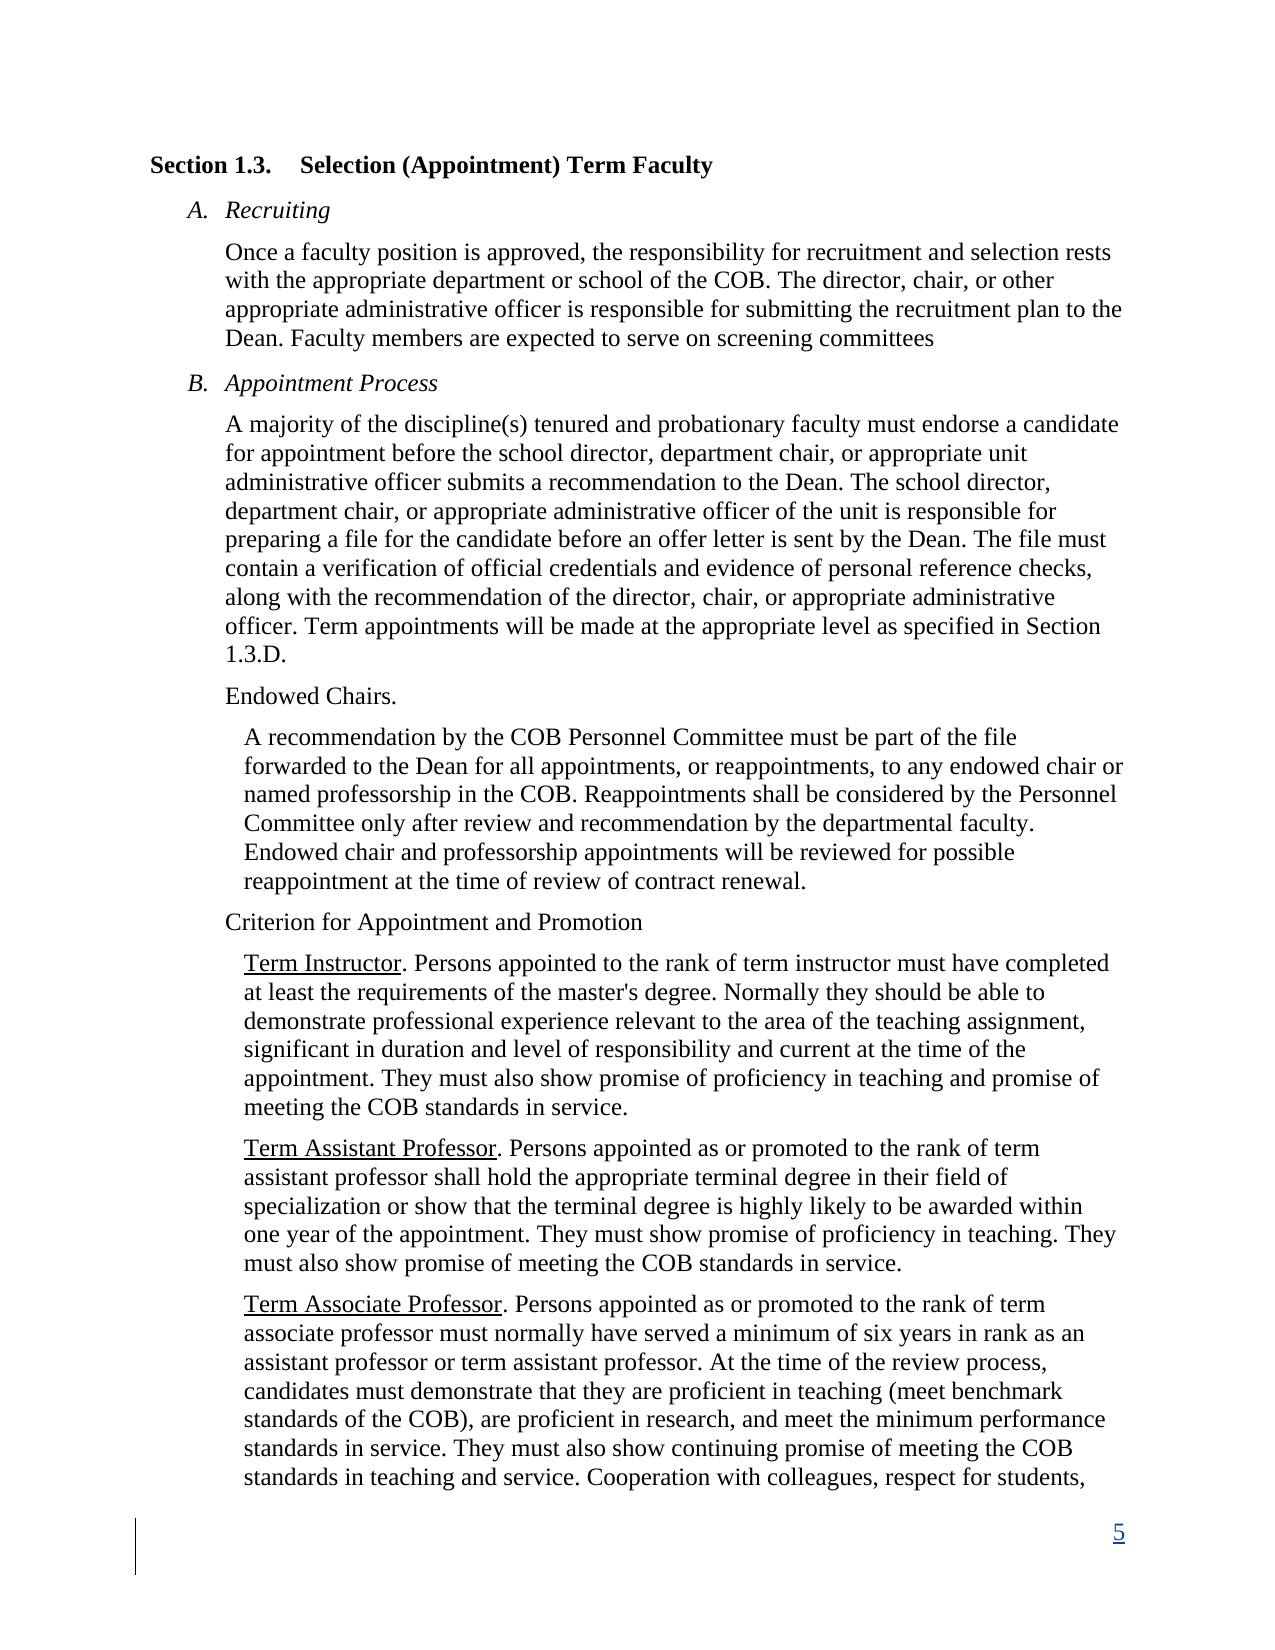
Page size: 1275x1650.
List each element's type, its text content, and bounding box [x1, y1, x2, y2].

subtitle Criterion for Appointment and Promotion [225, 907, 1125, 936]
text A recommendation by the COB Personnel Committee must be part of the file forwarded to the Dean for all appointments, or reappointments, to any endowed chair or named professorship in the COB. Reappointments shall be considered by the Personnel Committee only after review and recommendation by the departmental faculty. Endowed chair and professorship appointments will be reviewed for possible reappointment at the time of review of contract renewal. [244, 722, 1125, 894]
text Term Assistant Professor. Persons appointed as or promoted to the rank of term assistant professor shall hold the appropriate terminal degree in their field of specialization or show that the terminal degree is highly likely to be awarded within one year of the appointment. They must show promise of proficiency in teaching. They must also show promise of meeting the COB standards in service. [244, 1133, 1125, 1277]
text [244, 1289, 1125, 1491]
subtitle Endowed Chairs. [225, 681, 1125, 709]
text A majority of the discipline(s) tenured and probationary faculty must endorse a candidate for appointment before the school director, department chair, or appropriate unit administrative officer submits a recommendation to the Dean. The school director, department chair, or appropriate administrative officer of the unit is responsible for preparing a file for the candidate before an offer letter is sent by the Dean. The file must contain a verification of official credentials and evidence of personal reference checks, along with the recommendation of the director, chair, or appropriate administrative officer. Term appointments will be made at the appropriate level as specified in Section 1.3.D. [225, 409, 1125, 668]
text Term Instructor. Persons appointed to the rank of term instructor must have completed at least the requirements of the master's degree. Normally they should be able to demonstrate professional experience relevant to the area of the teaching assignment, significant in duration and level of responsibility and current at the time of the appointment. They must also show promise of proficiency in teaching and promise of meeting the COB standards in service. [244, 948, 1125, 1121]
text Once a faculty position is approved, the responsibility for recruitment and selection rests with the appropriate department or school of the COB. The director, chair, or other appropriate administrative officer is responsible for submitting the recruitment plan to the Dean. Faculty members are expected to serve on screening committees [225, 237, 1125, 352]
subtitle Recruiting [187, 195, 1125, 224]
subtitle Section 1.3. Selection (Appointment) Term Faculty [150, 150, 1125, 179]
subtitle Appointment Process [187, 368, 1125, 397]
